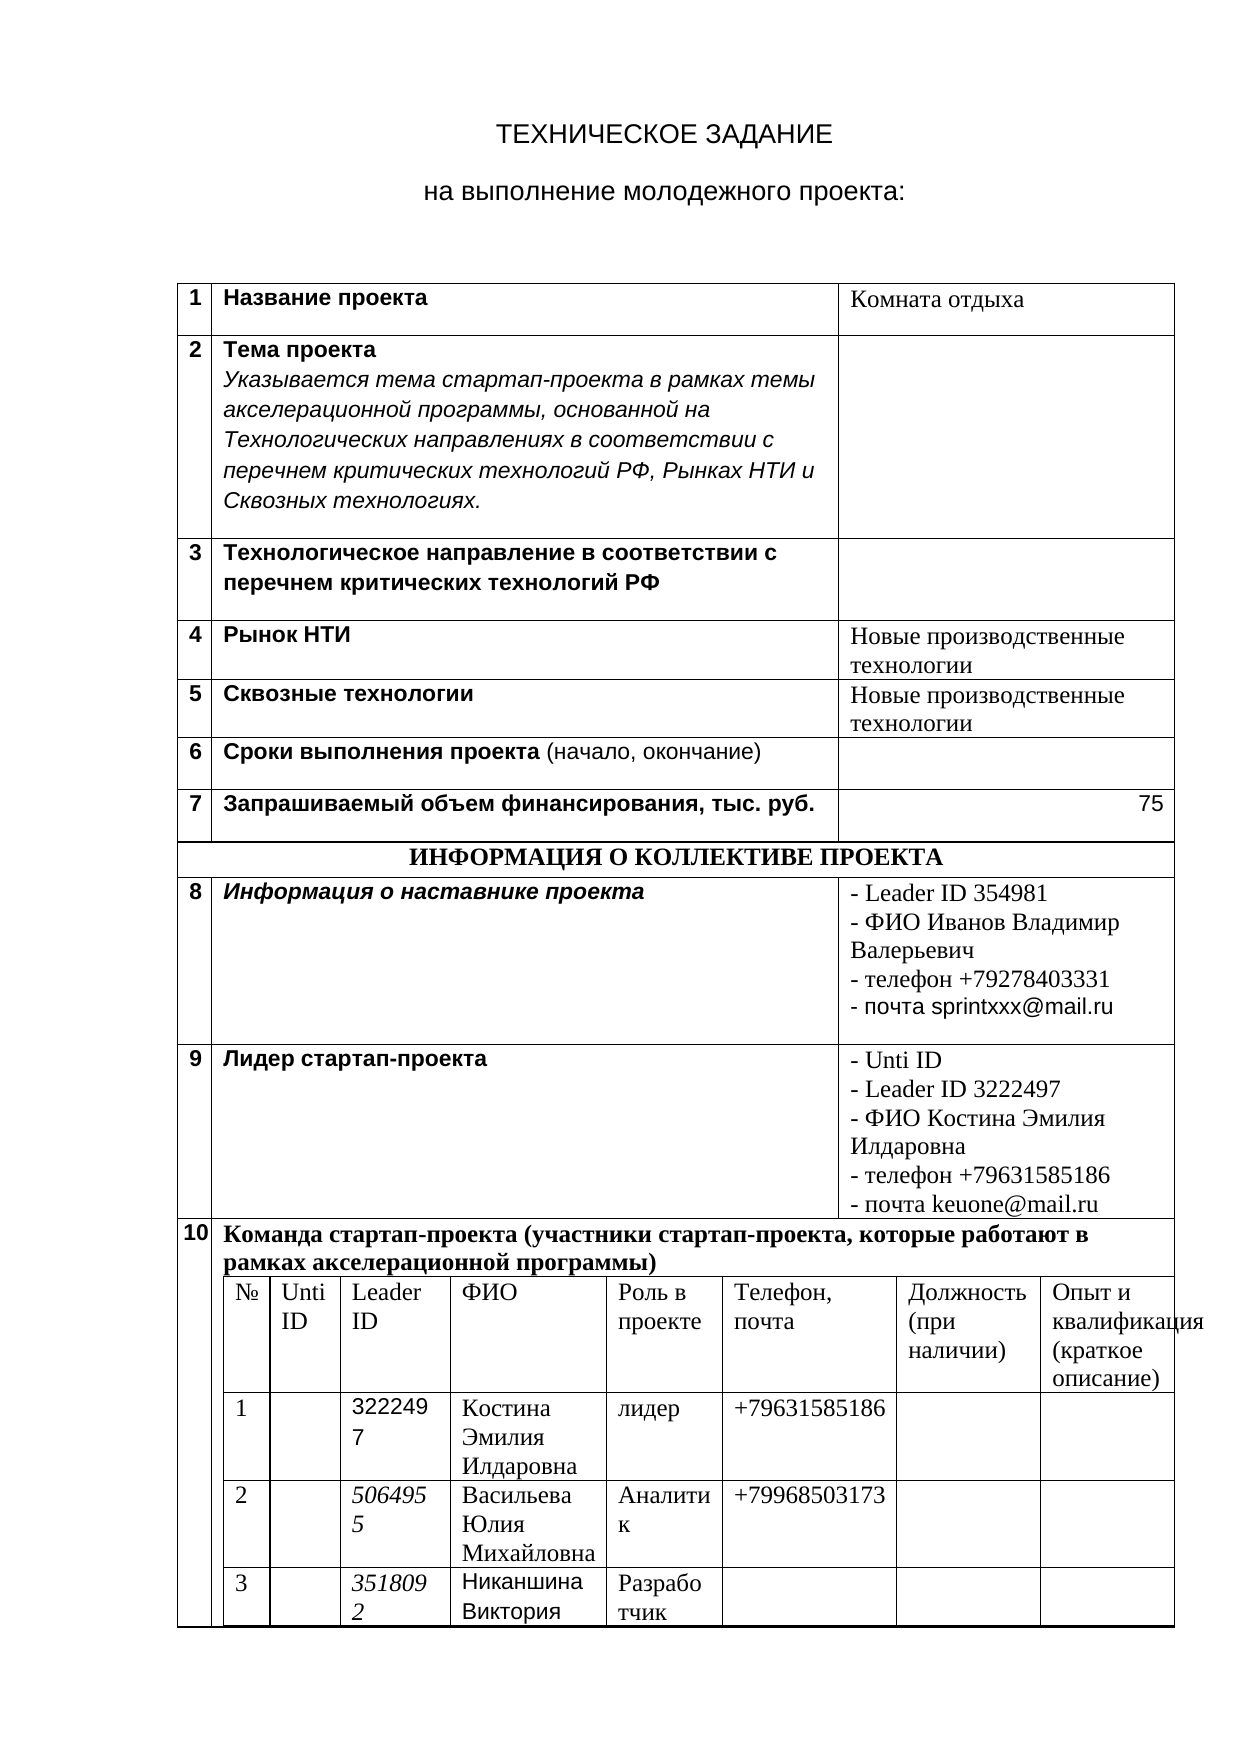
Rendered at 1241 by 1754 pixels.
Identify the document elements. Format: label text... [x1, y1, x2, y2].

text на выполнение молодежного проекта: [177, 175, 1152, 206]
table_cell Лидер стартап-проекта [212, 1045, 838, 1218]
table_cell Новые производственные технологии [839, 680, 1174, 737]
table_cell Сквозные технологии [212, 680, 838, 737]
table_cell Информация о кОЛЛЕКТИВЕ проекта [178, 843, 1174, 877]
table_header Название проекта [212, 284, 838, 335]
table_cell 2 [178, 336, 211, 538]
table_cell [839, 336, 1174, 538]
table_cell 3 [178, 539, 211, 620]
table_cell Сроки выполнения проекта (начало, окончание) [212, 738, 838, 789]
table_cell 75 [839, 790, 1174, 841]
table_cell Технологическое направление в соответствии с перечнем критических технологий РФ [212, 539, 838, 620]
text ТЕХНИЧЕСКОЕ ЗАДАНИЕ [177, 118, 1152, 149]
table_cell 6 [178, 738, 211, 789]
table_cell Команда стартап-проекта (участники стартап-проекта, которые работают в рамках акселерационной программы) [212, 1219, 1174, 1626]
table_cell 7 [178, 790, 211, 841]
table_cell Тема проекта Указывается тема стартап-проекта в рамках темы акселерационной программы, основанной на Технологических направлениях в соответствии с перечнем критических технологий РФ, Рынках НТИ и Сквозных технологиях. [212, 336, 838, 538]
table_header Комната отдыха [839, 284, 1174, 335]
table_cell [839, 539, 1174, 620]
table_cell Запрашиваемый объем финансирования, тыс. руб. [212, 790, 838, 841]
table_cell Рынок НТИ [212, 621, 838, 679]
table_cell 4 [178, 621, 211, 679]
table_cell 9 [178, 1045, 211, 1218]
table_cell 5 [178, 680, 211, 737]
table_cell - Leader ID 354981 - ФИО Иванов Владимир Валерьевич - телефон +79278403331 - почта sprintxxx@mail.ru [839, 878, 1174, 1044]
table_cell [839, 738, 1174, 789]
table_cell - Unti ID - Leader ID 3222497 - ФИО Костина Эмилия Илдаровна - телефон +79631585186 - почта keuone@mail.ru [839, 1045, 1174, 1218]
table_cell 10 [178, 1219, 211, 1626]
table_header 1 [178, 284, 211, 335]
table_cell Новые производственные технологии [839, 621, 1174, 679]
table_cell Информация о наставнике проекта [212, 878, 838, 1044]
table_cell 8 [178, 878, 211, 1044]
